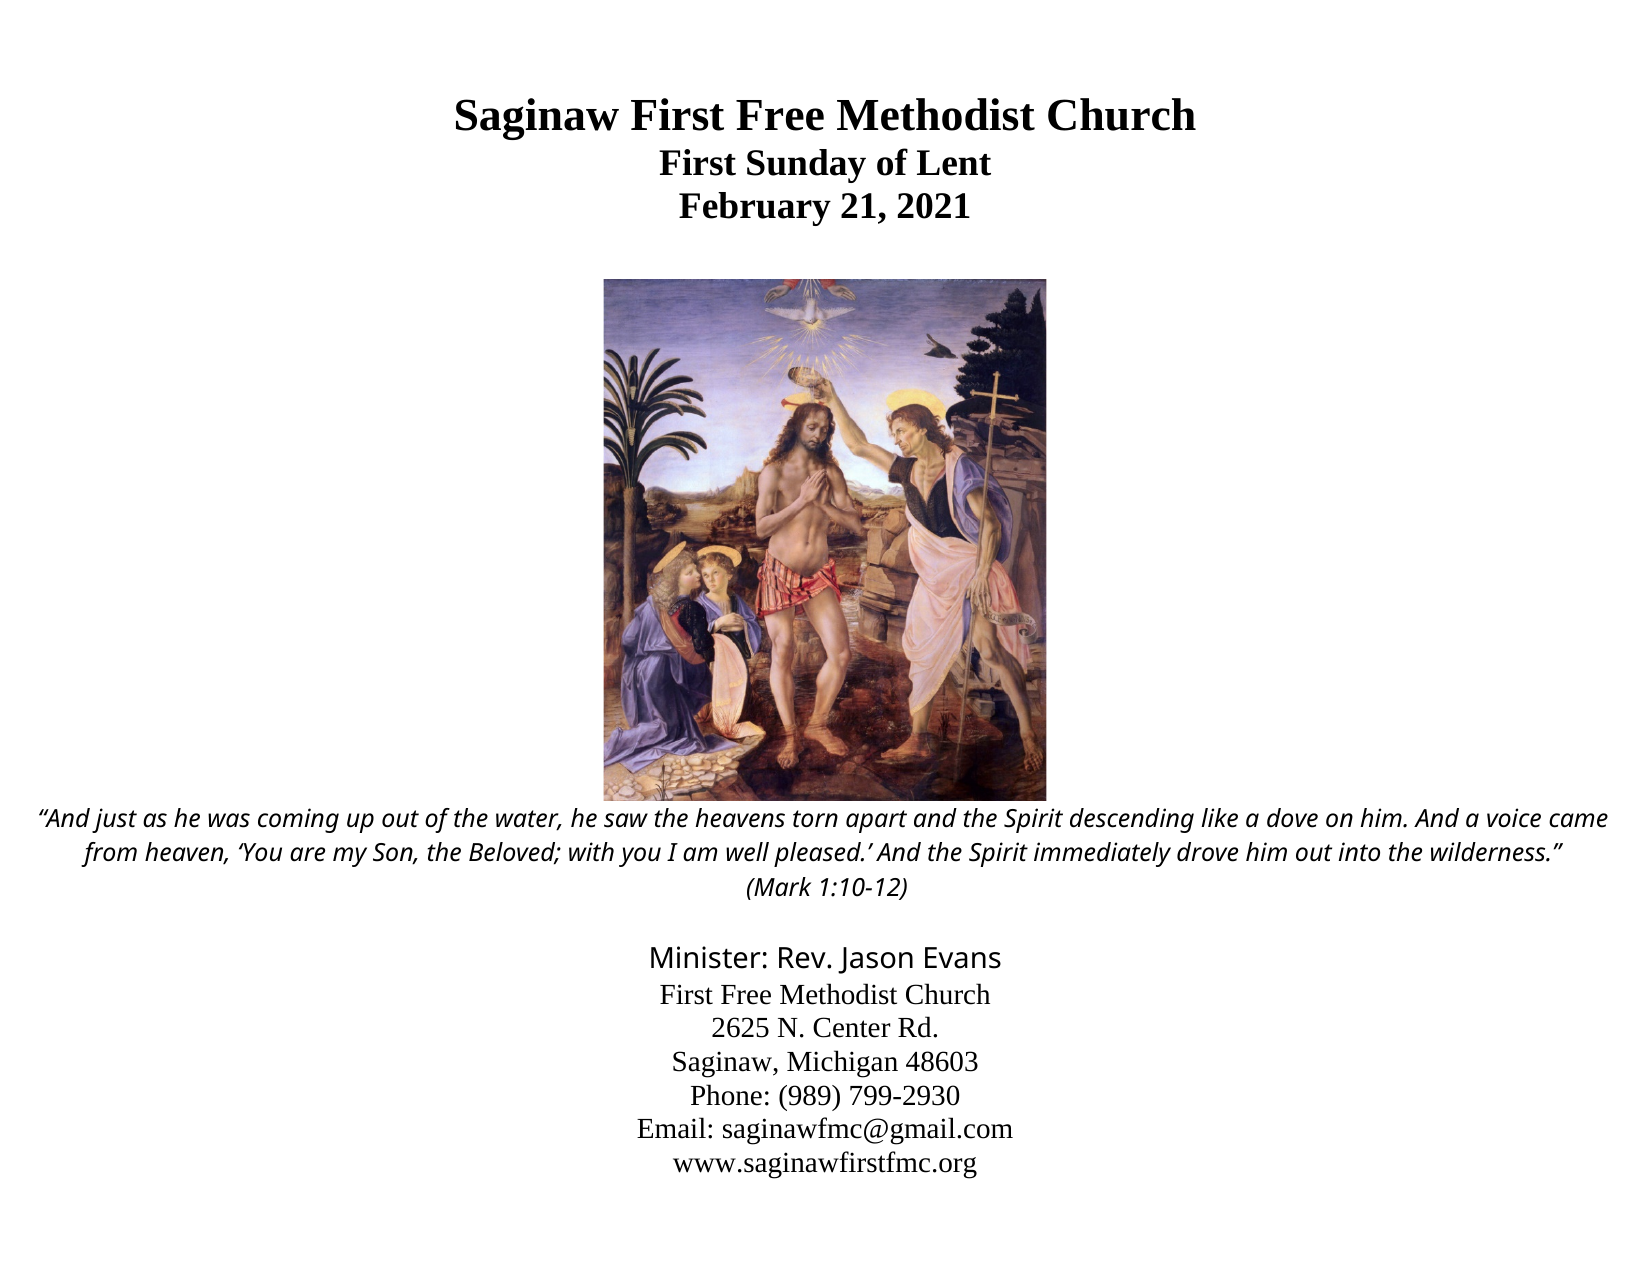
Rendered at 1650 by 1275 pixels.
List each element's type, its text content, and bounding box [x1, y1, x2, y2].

picture [603, 279, 1047, 801]
text Saginaw First Free Methodist Church [30, 87, 1620, 140]
text “And just as he was coming up out of the water, he saw the heavens torn apart and the Spirit descending like a dove on him. And a voice came from heaven, ‘You are my Son, the Beloved; with you I am well pleased.’ And the Spirit immediately drove him out into the wilderness.” [30, 801, 1620, 869]
text Email: saginawfmc@gmail.com [30, 1111, 1620, 1145]
text (Mark 1:10-12) [30, 869, 1620, 903]
text First Free Methodist Church [30, 977, 1620, 1011]
text First Sunday of Lent [30, 140, 1620, 183]
text Saginaw, Michigan 48603 [30, 1044, 1620, 1078]
text www.saginawfirstfmc.org [30, 1145, 1620, 1178]
text 2625 N. Center Rd. [30, 1011, 1620, 1044]
text Minister: Rev. Jason Evans [30, 937, 1620, 977]
text Phone: (989) 799-2930 [30, 1078, 1620, 1111]
text February 21, 2021 [30, 183, 1620, 226]
